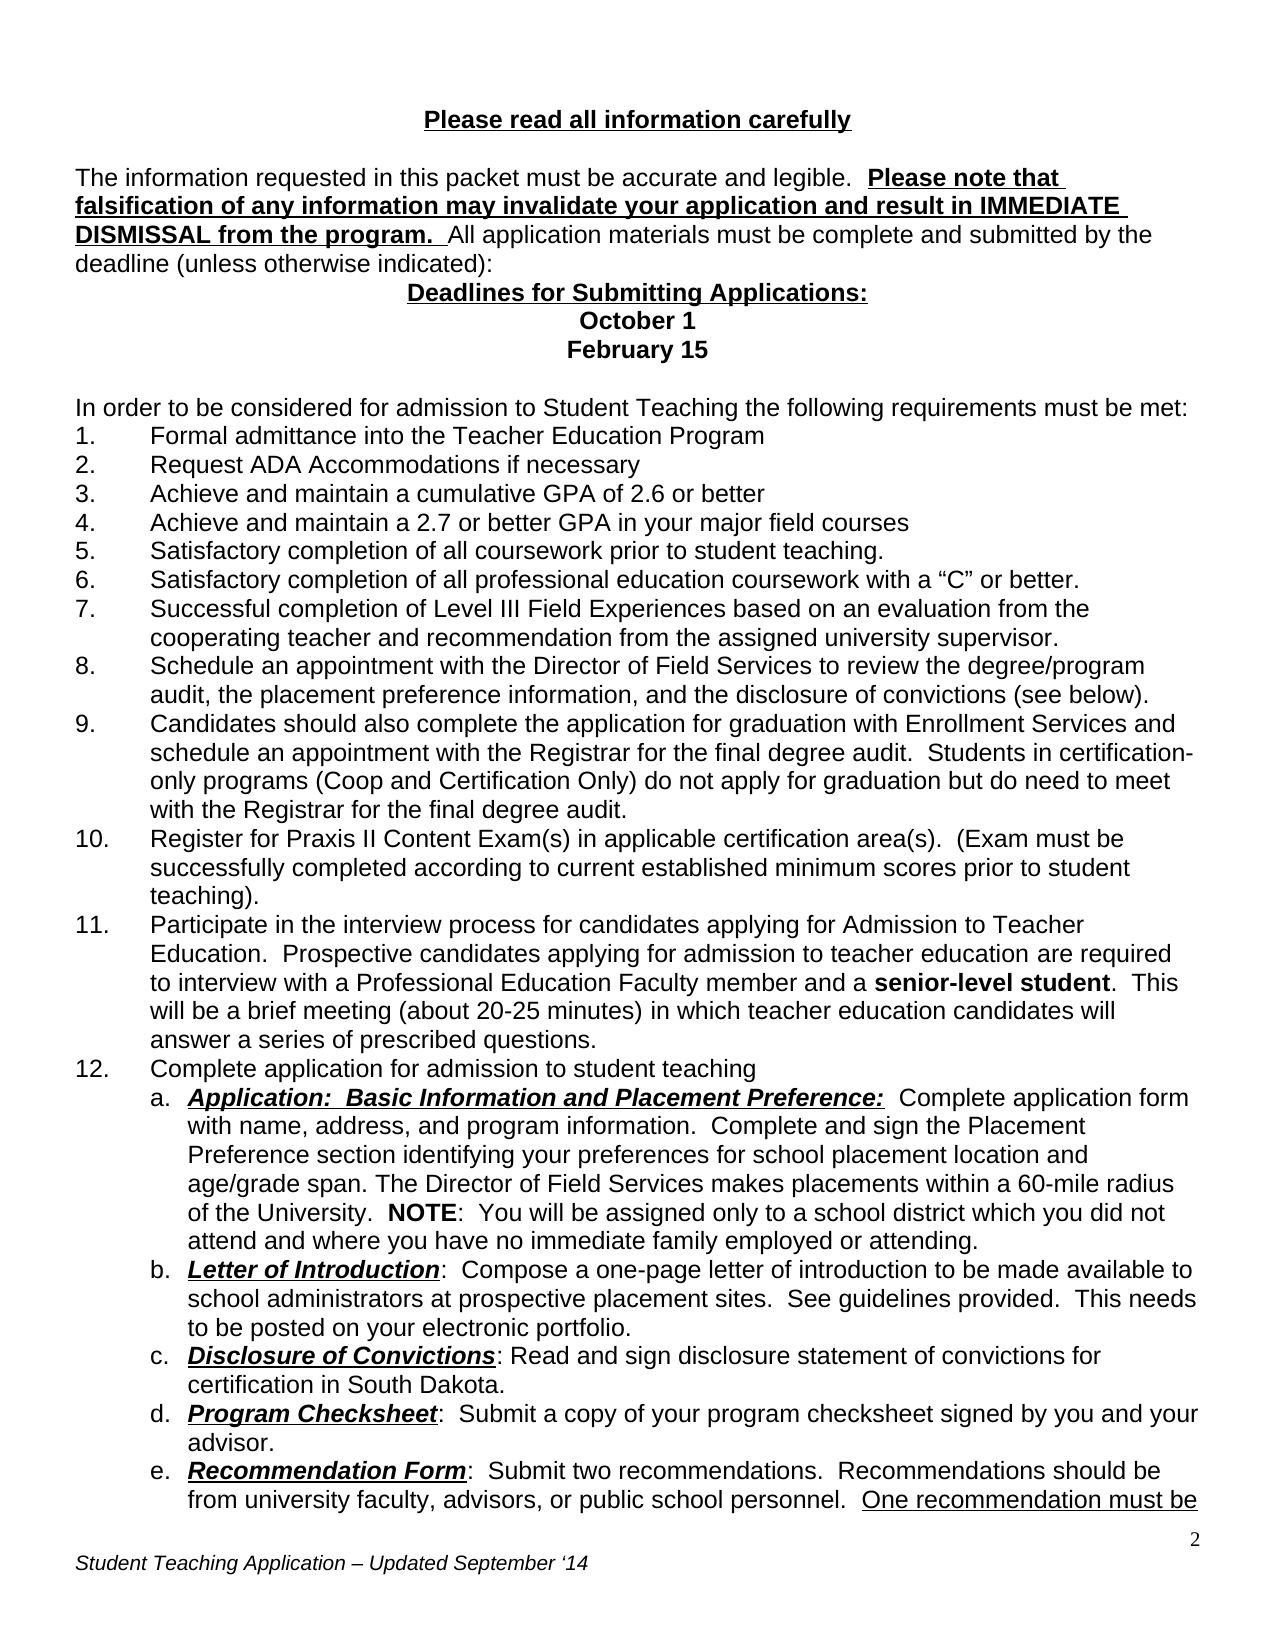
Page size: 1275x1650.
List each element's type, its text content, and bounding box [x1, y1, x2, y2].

title The information requested in this packet must be accurate and legible. Please note that falsification of any information may invalidate your application and result in IMMEDIATE DISMISSAL from the program. All application materials must be complete and submitted by the deadline (unless otherwise indicated): [75, 162, 1200, 277]
title Deadlines for Submitting Applications: [75, 277, 1200, 306]
title Candidates should also complete the application for graduation with Enrollment Services and schedule an appointment with the Registrar for the final degree audit. Students in certification-only programs (Coop and Certification Only) do not apply for graduation but do need to meet with the Registrar for the final degree audit. [75, 709, 1200, 824]
title February 15 [75, 335, 1200, 364]
title Application: Basic Information and Placement Preference: Complete application form with name, address, and program information. Complete and sign the Placement Preference section identifying your preferences for school placement location and age/grade span. The Director of Field Services makes placements within a 60-mile radius of the University. NOTE: You will be assigned only to a school district which you did not attend and where you have no immediate family employed or attending. [150, 1082, 1200, 1255]
title Please read all information carefully [75, 105, 1200, 134]
title Participate in the interview process for candidates applying for Admission to Teacher Education. Prospective candidates applying for admission to teacher education are required to interview with a Professional Education Faculty member and a senior-level student. This will be a brief meeting (about 20-25 minutes) in which teacher education candidates will answer a series of prescribed questions. [75, 910, 1200, 1054]
title Disclosure of Convictions: Read and sign disclosure statement of convictions for certification in South Dakota. [150, 1341, 1200, 1399]
title Program Checksheet: Submit a copy of your program checksheet signed by you and your advisor. [150, 1399, 1200, 1456]
title Complete application for admission to student teaching [75, 1054, 1200, 1082]
title Schedule an appointment with the Director of Field Services to review the degree/program audit, the placement preference information, and the disclosure of convictions (see below). [75, 651, 1200, 709]
title Request ADA Accommodations if necessary [75, 450, 1200, 479]
title Achieve and maintain a 2.7 or better GPA in your major field courses [75, 507, 1200, 536]
title In order to be considered for admission to Student Teaching the following requirements must be met: [75, 392, 1200, 421]
title October 1 [75, 306, 1200, 335]
title Successful completion of Level III Field Experiences based on an evaluation from the cooperating teacher and recommendation from the assigned university supervisor. [75, 594, 1200, 651]
title Achieve and maintain a cumulative GPA of 2.6 or better [75, 479, 1200, 507]
title Register for Praxis II Content Exam(s) in applicable certification area(s). (Exam must be successfully completed according to current established minimum scores prior to student teaching). [75, 824, 1200, 910]
title Satisfactory completion of all coursework prior to student teaching. [75, 536, 1200, 565]
title Satisfactory completion of all professional education coursework with a “C” or better. [75, 565, 1200, 594]
title Letter of Introduction: Compose a one-page letter of introduction to be made available to school administrators at prospective placement sites. See guidelines provided. This needs to be posted on your electronic portfolio. [150, 1255, 1200, 1341]
title Formal admittance into the Teacher Education Program [75, 421, 1200, 450]
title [150, 1456, 1200, 1514]
